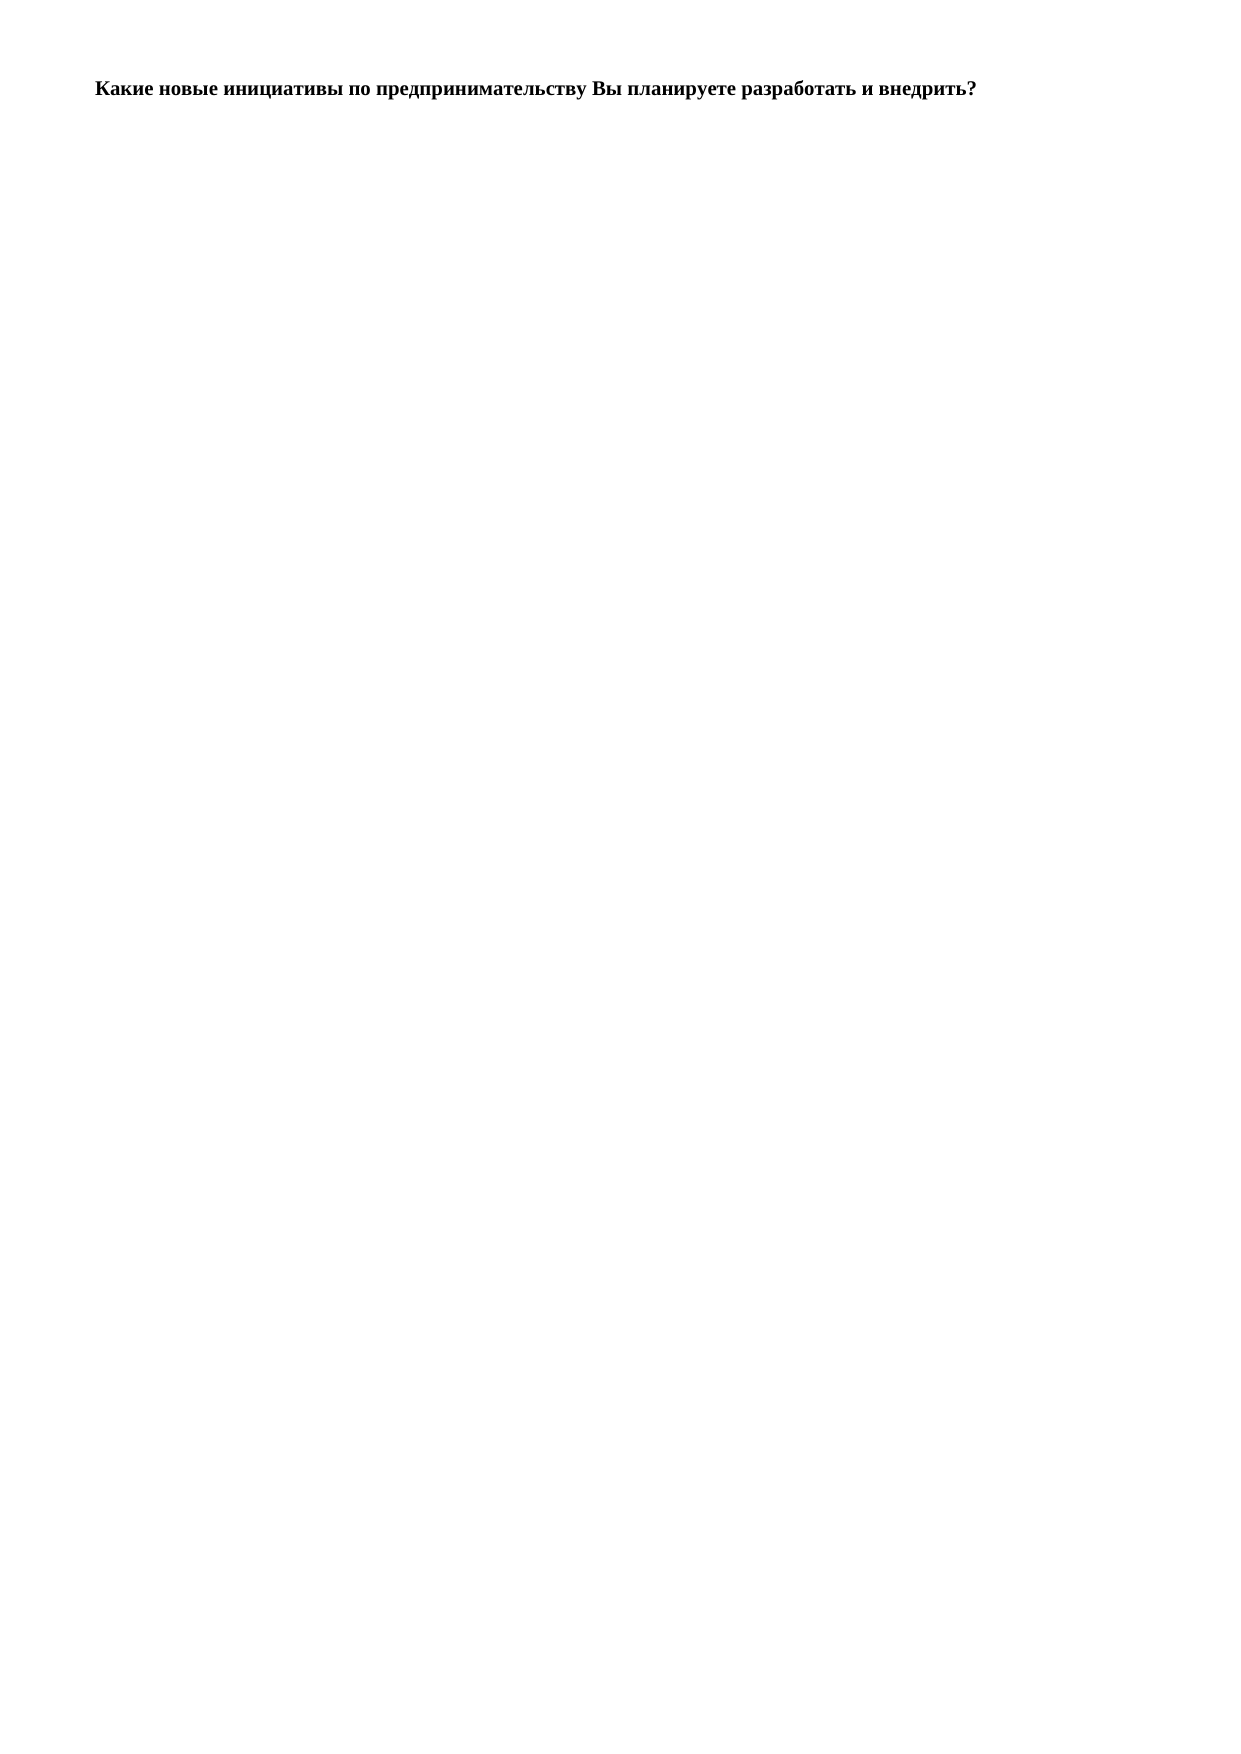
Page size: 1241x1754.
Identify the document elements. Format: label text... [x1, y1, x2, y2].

table_cell Какие новые инициативы по предпринимательству Вы планируете разработать и внедрить? [84, 75, 1072, 130]
